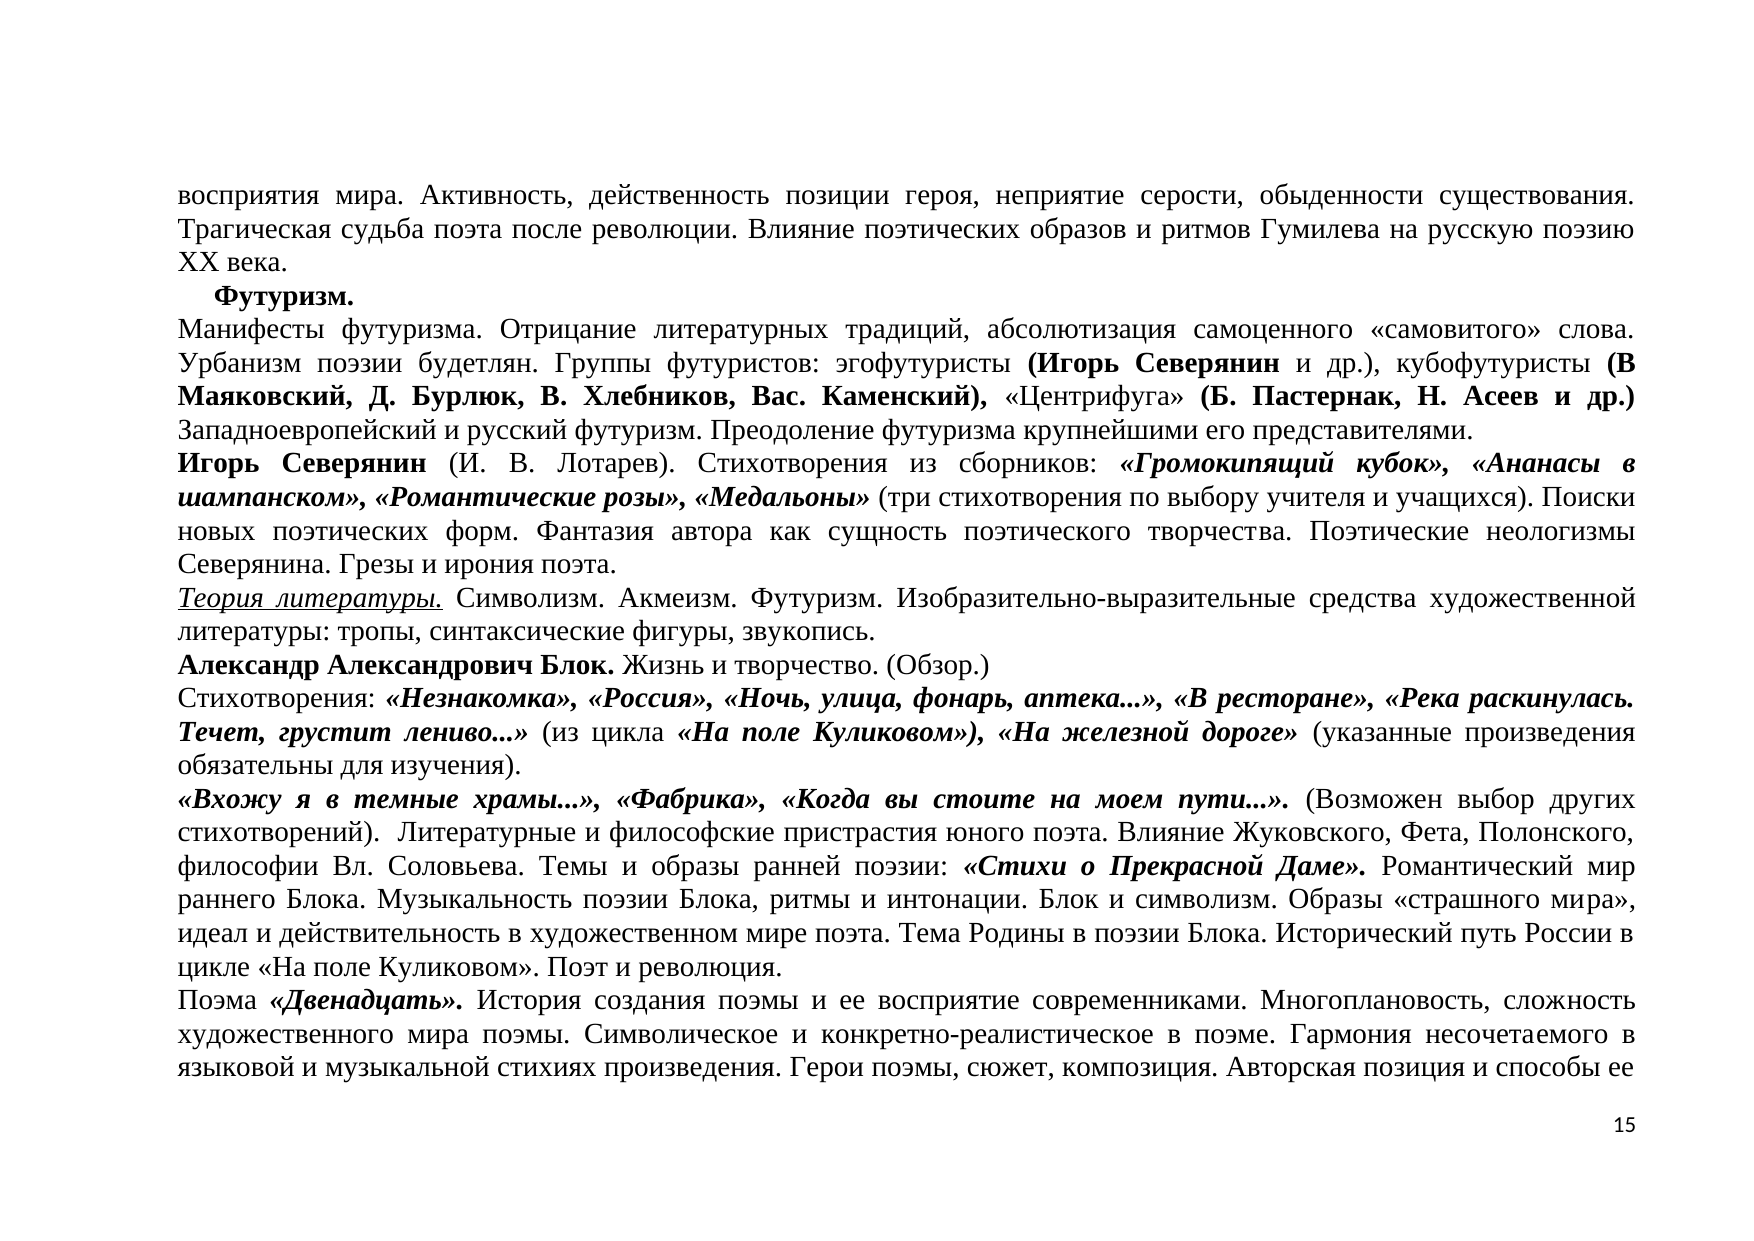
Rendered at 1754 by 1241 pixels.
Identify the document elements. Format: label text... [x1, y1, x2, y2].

text Игорь Северянин (И. В. Лотарев). Стихотворения из сборников: «Громокипящий кубок», «Ананасы в шампанском», «Романтические розы», «Медальоны» (три стихотворения по выбору учителя и учащихся). Поиски новых поэтических форм. Фантазия автора как сущность поэтического творчества. Поэтические неологизмы Северянина. Грезы и ирония поэта. [177, 446, 1636, 580]
text Александр Александрович Блок. Жизнь и творчество. (Обзор.) [177, 647, 1636, 680]
text «Вхожу я в темные храмы...», «Фабрика», «Когда вы стоите на моем пути...». (Возможен выбор других стихотворений). Литературные и философские пристрастия юного поэта. Влияние Жуковского, Фета, Полонского, философии Вл. Соловьева. Темы и образы ранней поэзии: «Стихи о Прекрасной Даме». Романтический мир раннего Блока. Музыкальность поэзии Блока, ритмы и интонации. Блок и символизм. Образы «страшного мира», идеал и действительность в художественном мире поэта. Тема Родины в поэзии Блока. Исторический путь России в цикле «На поле Куликовом». Поэт и революция. [177, 781, 1636, 982]
text Теория литературы. Символизм. Акмеизм. Футуризм. Изобразительно-выразительные средства художественной литературы: тропы, синтаксические фигуры, звукопись. [177, 580, 1636, 647]
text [177, 982, 1636, 1083]
text Стихотворения: «Незнакомка», «Россия», «Ночь, улица, фонарь, аптека...», «В ресторане», «Река раскинулась. Течет, грустит лениво...» (из цикла «На поле Куликовом»), «На железной дороге» (указанные произведения обязательны для изучения). [177, 680, 1636, 781]
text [177, 177, 1636, 278]
text Футуризм. [177, 278, 1636, 311]
text Манифесты футуризма. Отрицание литературных традиций, абсолютизация самоценного «самовитого» слова. Урбанизм поэзии будетлян. Группы футуристов: эгофутуристы (Игорь Северянин и др.), кубофутуристы (В Маяковский, Д. Бурлюк, В. Хлебников, Вас. Каменский), «Центрифуга» (Б. Пастернак, Н. Асеев и др.) Западноевропейский и русский футуризм. Преодоление футуризма крупнейшими его представителями. [177, 311, 1636, 446]
